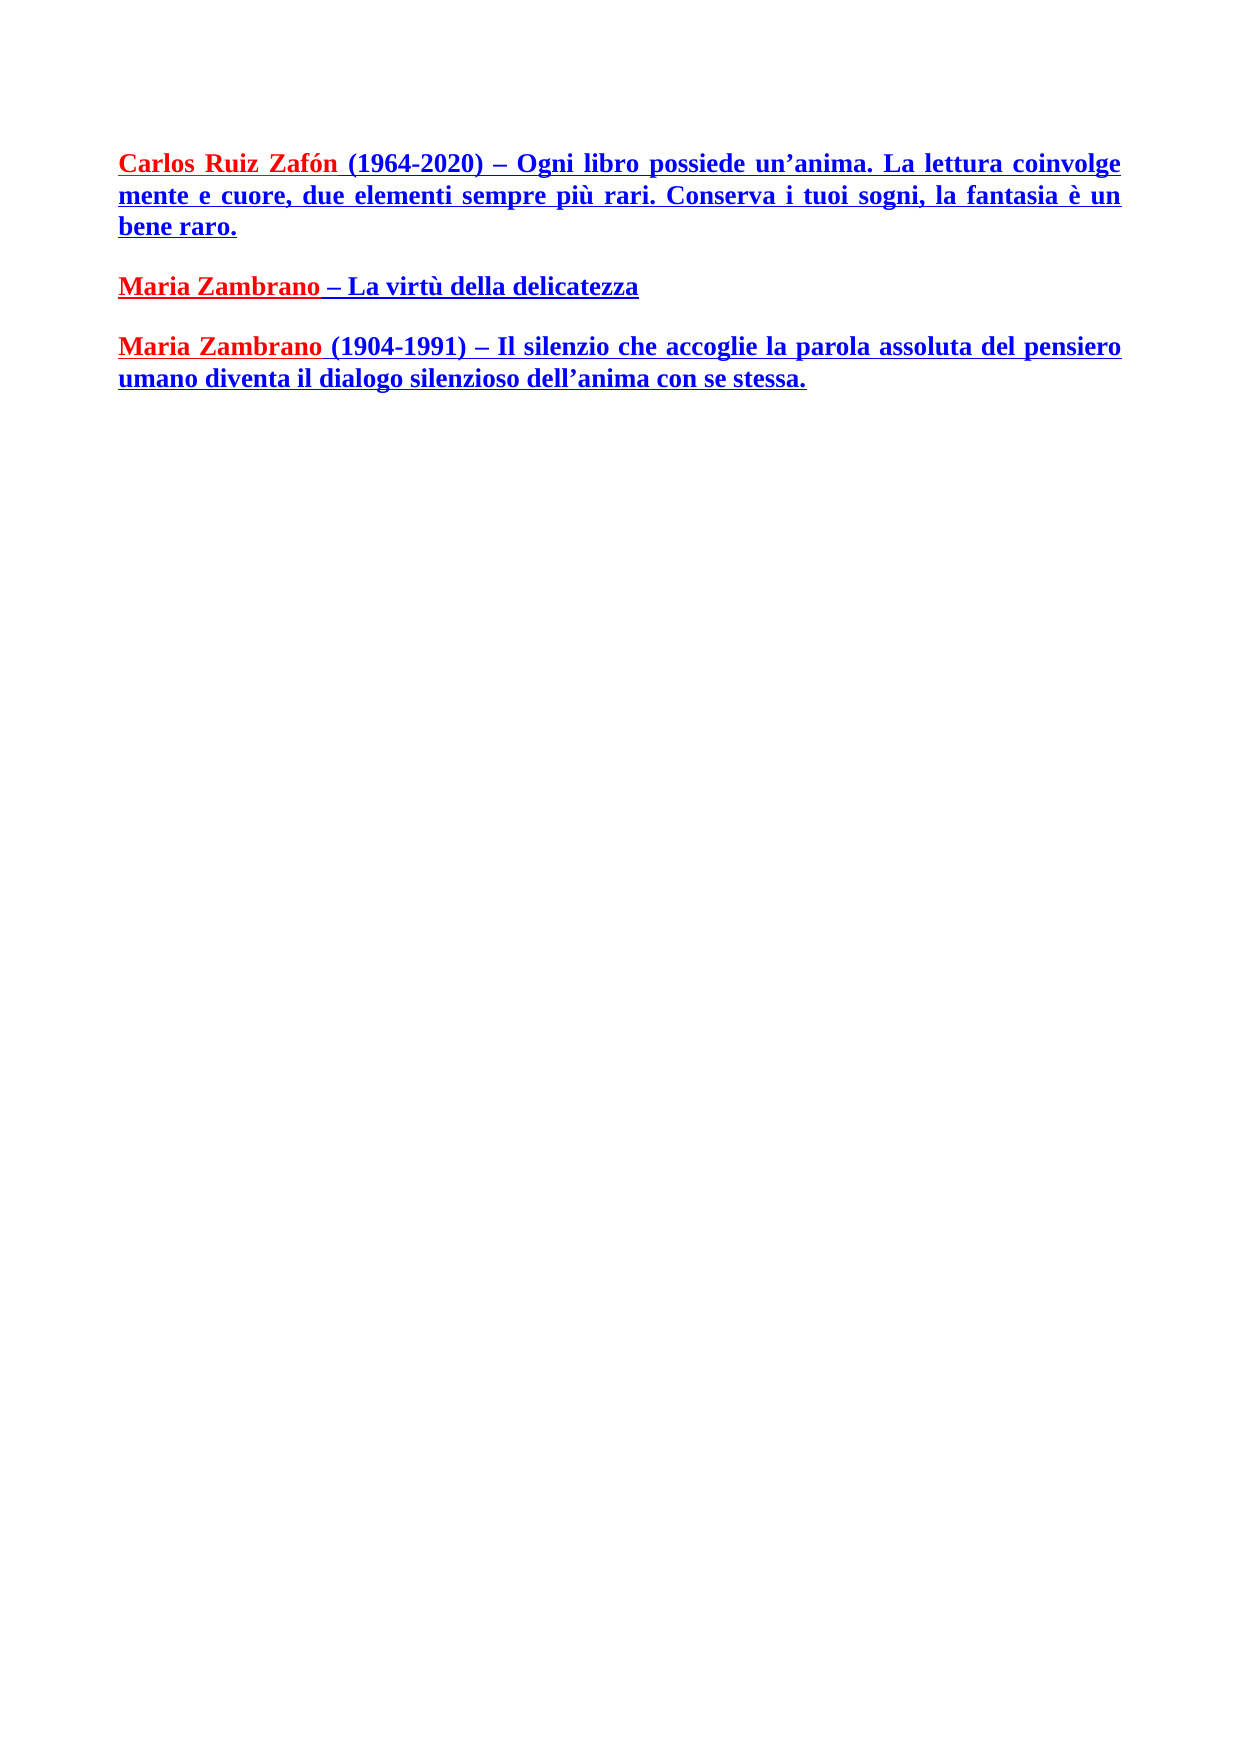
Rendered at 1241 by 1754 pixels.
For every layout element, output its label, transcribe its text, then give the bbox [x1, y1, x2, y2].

subtitle Maria Zambrano (1904-1991) – Il silenzio che accoglie la parola assoluta del pensiero umano diventa il dialogo silenzioso dell’anima con se stessa. [118, 331, 1122, 358]
subtitle Maria Zambrano – La virtù della delicatezza [118, 270, 1122, 301]
subtitle Carlos Ruiz Zafón (1964-2020) – Ogni libro possiede un’anima. La lettura coinvolge mente e cuore, due elementi sempre più rari. Conserva i tuoi sogni, la fantasia è un bene raro. [118, 148, 1122, 206]
subtitle Maria Zambrano (1904-1991) – Il silenzio che accoglie la parola assoluta del pensiero umano diventa il dialogo silenzioso dell’anima con se stessa. [118, 359, 1122, 393]
subtitle Carlos Ruiz Zafón (1964-2020) – Ogni libro possiede un’anima. La lettura coinvolge mente e cuore, due elementi sempre più rari. Conserva i tuoi sogni, la fantasia è un bene raro. [118, 207, 1122, 241]
